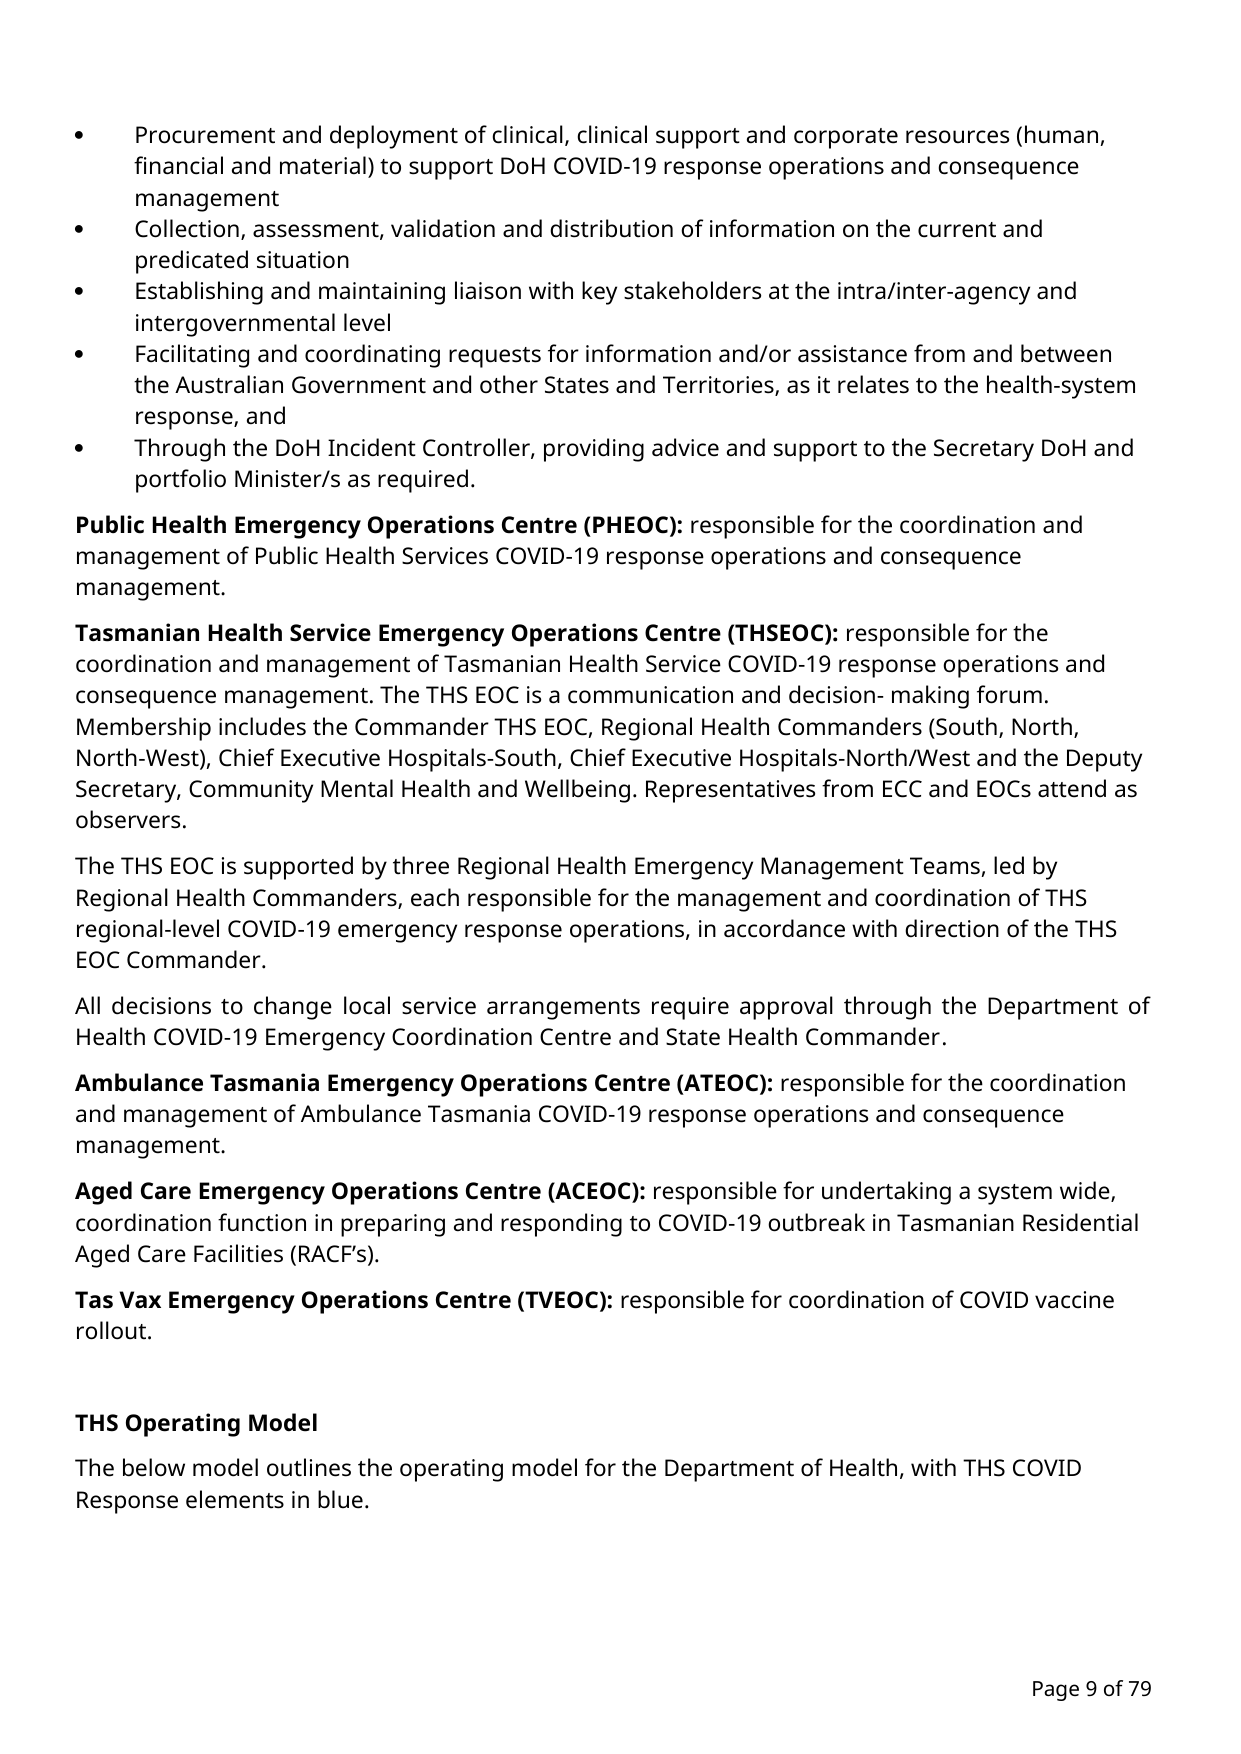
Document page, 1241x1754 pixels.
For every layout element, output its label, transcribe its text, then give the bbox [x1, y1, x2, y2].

text THS Operating Model [75, 1407, 1152, 1438]
text Public Health Emergency Operations Centre (PHEOC): responsible for the coordination and management of Public Health Services COVID-19 response operations and consequence management. [75, 509, 1152, 602]
text The below model outlines the operating model for the Department of Health, with THS COVID Response elements in blue. [75, 1452, 1152, 1515]
text Tas Vax Emergency Operations Centre (TVEOC): responsible for coordination of COVID vaccine rollout. [75, 1284, 1152, 1346]
text Aged Care Emergency Operations Centre (ACEOC): responsible for undertaking a system wide, coordination function in preparing and responding to COVID-19 outbreak in Tasmanian Residential Aged Care Facilities (RACF’s). [75, 1175, 1152, 1269]
list Collection, assessment, validation and distribution of information on the current and predicated situation [75, 213, 1152, 275]
list Establishing and maintaining liaison with key stakeholders at the intra/inter-agency and intergovernmental level [75, 275, 1152, 338]
text The THS EOC is supported by three Regional Health Emergency Management Teams, led by Regional Health Commanders, each responsible for the management and coordination of THS regional-level COVID-19 emergency response operations, in accordance with direction of the THS EOC Commander. [75, 850, 1152, 975]
list Facilitating and coordinating requests for information and/or assistance from and between the Australian Government and other States and Territories, as it relates to the health-system response, and [75, 338, 1152, 432]
text All decisions to change local service arrangements require approval through the Department of Health COVID-19 Emergency Coordination Centre and State Health Commander. [75, 990, 1152, 1052]
text Ambulance Tasmania Emergency Operations Centre (ATEOC): responsible for the coordination and management of Ambulance Tasmania COVID-19 response operations and consequence management. [75, 1067, 1152, 1161]
list Procurement and deployment of clinical, clinical support and corporate resources (human, financial and material) to support DoH COVID-19 response operations and consequence management [75, 119, 1152, 213]
list Through the DoH Incident Controller, providing advice and support to the Secretary DoH and portfolio Minister/s as required. [75, 432, 1152, 494]
text Tasmanian Health Service Emergency Operations Centre (THSEOC): responsible for the coordination and management of Tasmanian Health Service COVID-19 response operations and consequence management. The THS EOC is a communication and decision- making forum. Membership includes the Commander THS EOC, Regional Health Commanders (South, North, North-West), Chief Executive Hospitals-South, Chief Executive Hospitals-North/West and the Deputy Secretary, Community Mental Health and Wellbeing. Representatives from ECC and EOCs attend as observers. [75, 617, 1152, 836]
